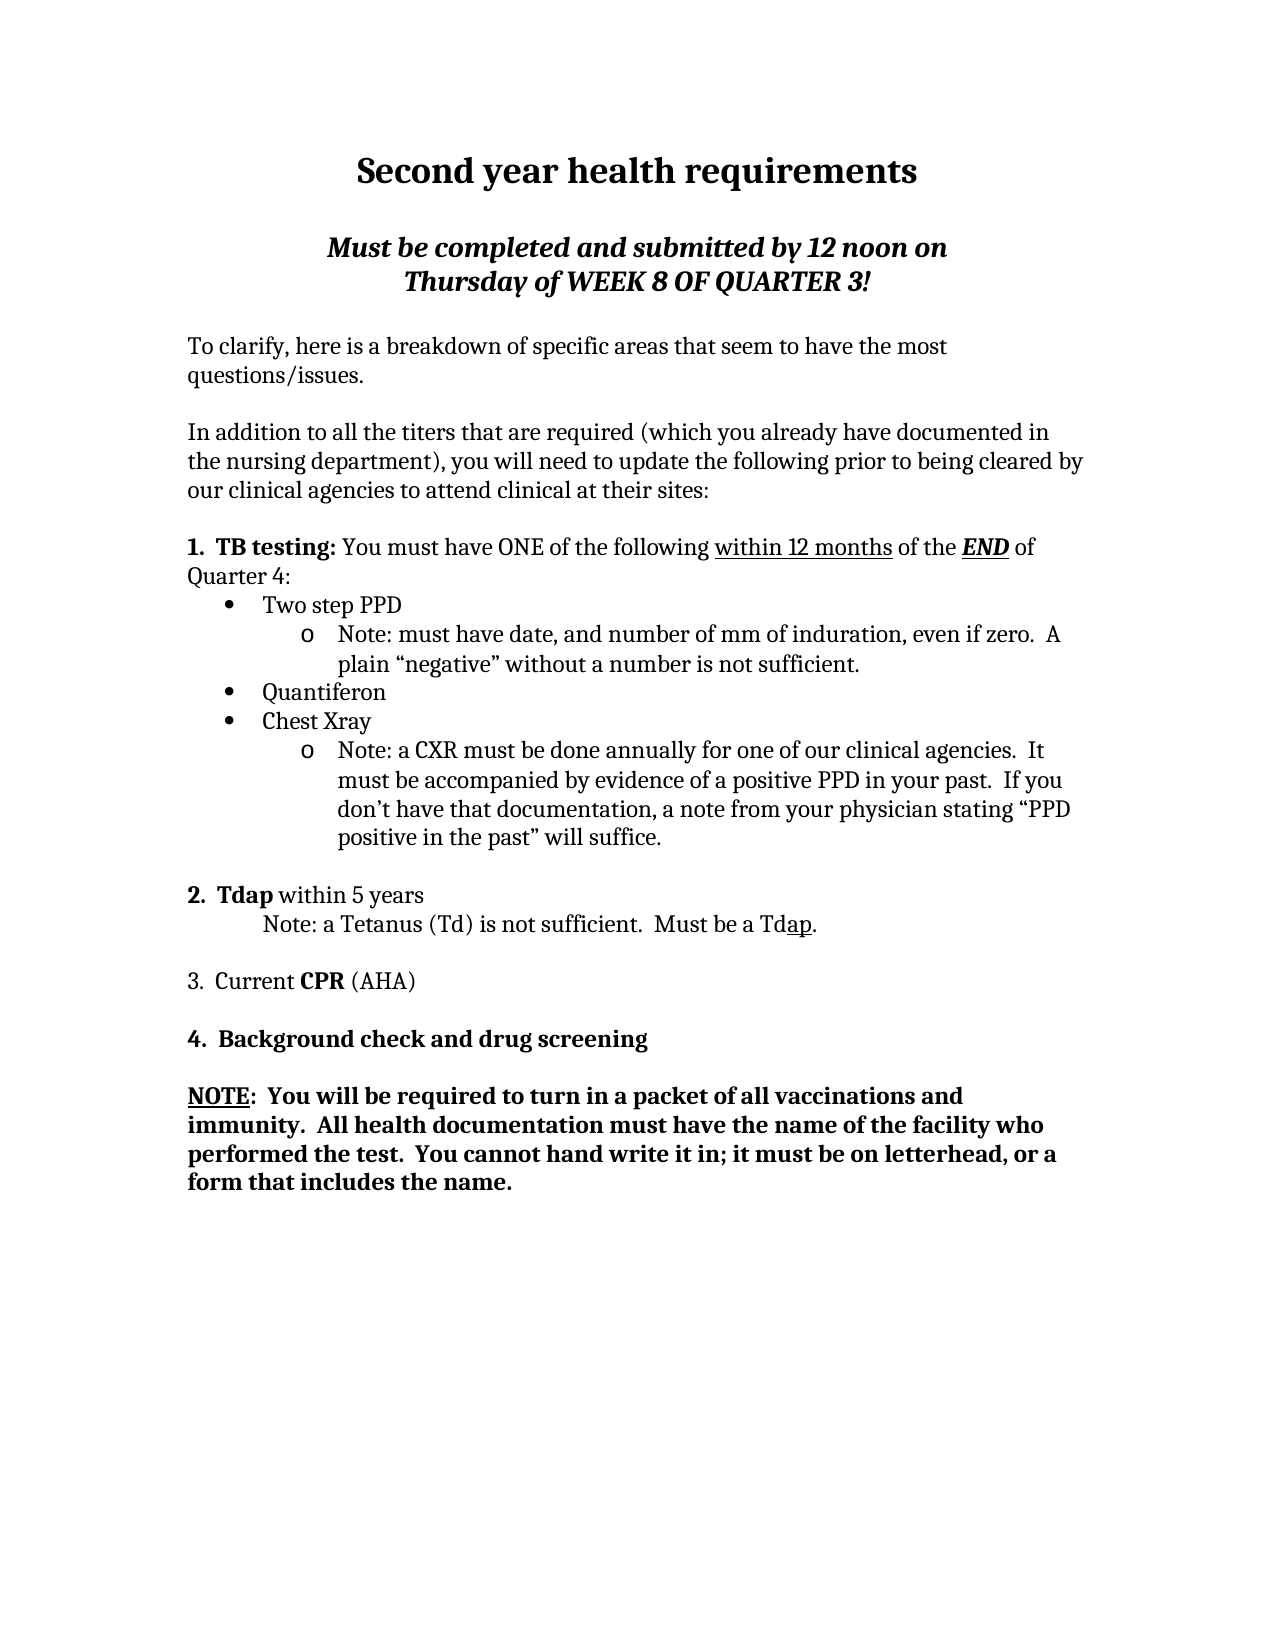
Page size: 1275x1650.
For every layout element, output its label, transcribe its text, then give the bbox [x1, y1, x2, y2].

list Two step PPD [225, 591, 1087, 619]
text 2. Tdap within 5 years [187, 881, 1087, 909]
list Quantiferon [225, 678, 1087, 707]
text 4. Background check and drug screening [187, 1024, 1087, 1053]
text 1. TB testing: You must have ONE of the following within 12 months of the END of Quarter 4: [187, 533, 1087, 591]
text To clarify, here is a breakdown of specific areas that seem to have the most questions/issues. [187, 332, 1087, 389]
list Note: must have date, and number of mm of induration, even if zero. A plain “negative” without a number is not sufficient. [300, 619, 1087, 678]
list Chest Xray [225, 707, 1087, 736]
text Second year health requirements [187, 150, 1087, 193]
text In addition to all the titers that are required (which you already have documented in the nursing department), you will need to update the following prior to being cleared by our clinical agencies to attend clinical at their sites: [187, 418, 1087, 504]
list Note: a CXR must be done annually for one of our clinical agencies. It must be accompanied by evidence of a positive PPD in your past. If you don’t have that documentation, a note from your physician stating “PPD positive in the past” will suffice. [300, 736, 1087, 852]
text NOTE: You will be required to turn in a packet of all vaccinations and immunity. All health documentation must have the name of the facility who performed the test. You cannot hand write it in; it must be on letterhead, or a form that includes the name. [187, 1082, 1087, 1197]
text 3. Current CPR (AHA) [187, 967, 1087, 996]
text Note: a Tetanus (Td) is not sufficient. Must be a Tdap. [187, 909, 1087, 938]
text Thursday of WEEK 8 OF QUARTER 3! [187, 265, 1087, 298]
text Must be completed and submitted by 12 noon on [187, 231, 1087, 265]
